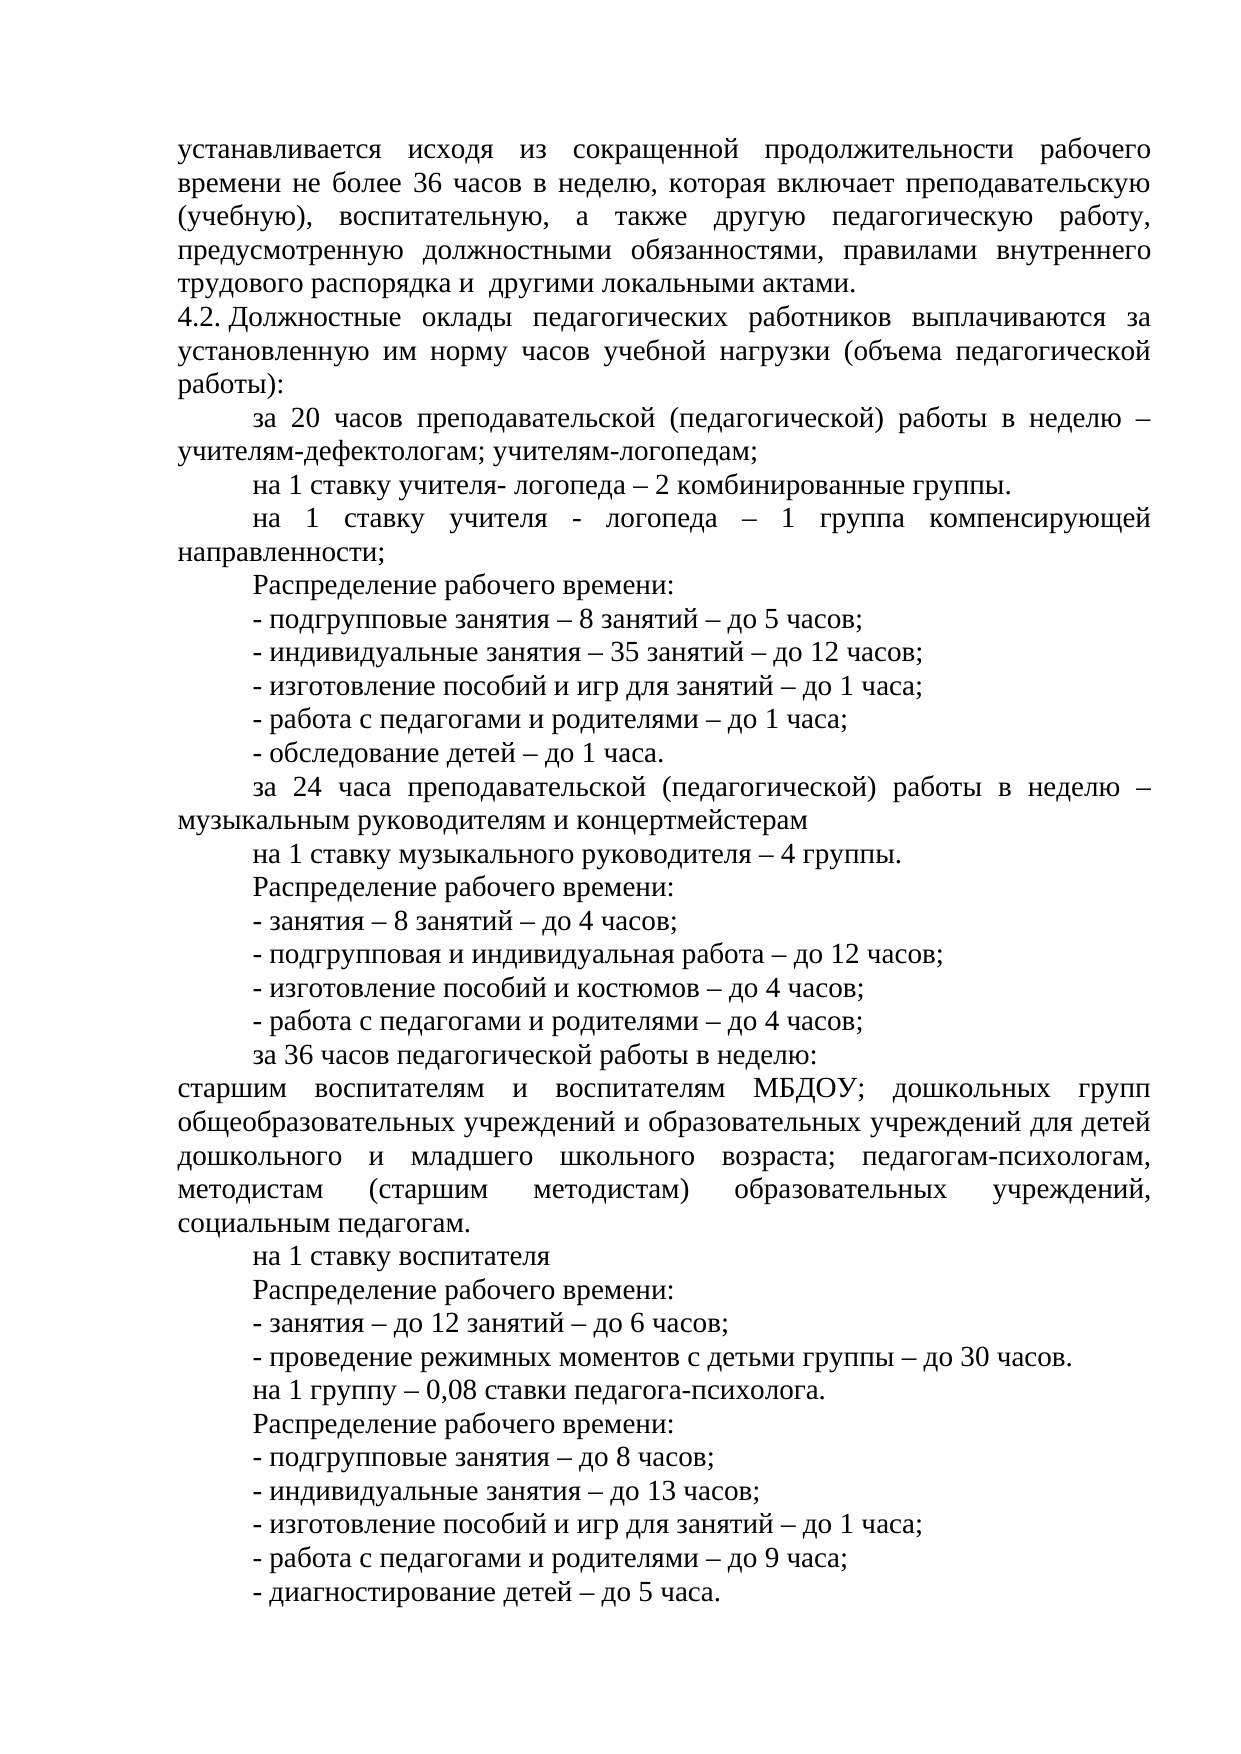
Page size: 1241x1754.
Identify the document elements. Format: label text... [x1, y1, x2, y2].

text - индивидуальные занятия – 35 занятий – до 12 часов; [177, 634, 1152, 668]
text за 36 часов педагогической работы в неделю: [177, 1037, 1152, 1071]
text - подгрупповые занятия – до 8 часов; [177, 1439, 1152, 1473]
text - изготовление пособий и игр для занятий – до 1 часа; [177, 668, 1152, 702]
text Распределение рабочего времени: [177, 567, 1152, 601]
text Распределение рабочего времени: [177, 1406, 1152, 1439]
text за 20 часов преподавательской (педагогической) работы в неделю –учителям-дефектологам; учителям-логопедам; [177, 400, 1152, 467]
text - изготовление пособий и костюмов – до 4 часов; [177, 970, 1152, 1003]
text - работа с педагогами и родителями – до 1 часа; [177, 702, 1152, 735]
text на 1 ставку музыкального руководителя – 4 группы. [177, 836, 1152, 869]
text - работа с педагогами и родителями – до 4 часов; [177, 1003, 1152, 1037]
text - проведение режимных моментов с детьми группы – до 30 часов. [177, 1339, 1152, 1372]
text старшим воспитателям и воспитателям МБДОУ; дошкольных групп общеобразовательных учреждений и образовательных учреждений для детей дошкольного и младшего школьного возраста; педагогам-психологам, методистам (старшим методистам) образовательных учреждений, социальным педагогам. [177, 1071, 1152, 1238]
text - обследование детей – до 1 часа. [177, 735, 1152, 769]
text - подгрупповые занятия – 8 занятий – до 5 часов; [177, 601, 1152, 634]
text Распределение рабочего времени: [177, 869, 1152, 903]
text за 24 часа преподавательской (педагогической) работы в неделю – музыкальным руководителям и концертмейстерам [177, 769, 1152, 836]
text - подгрупповая и индивидуальная работа – до 12 часов; [177, 936, 1152, 970]
text - диагностирование детей – до 5 часа. [177, 1574, 1152, 1607]
text 4.2. Должностные оклады педагогических работников выплачиваются за установленную им норму часов учебной нагрузки (объема педагогической работы): [177, 299, 1152, 400]
text на 1 ставку учителя- логопеда – 2 комбинированные группы. [177, 467, 1152, 500]
text Распределение рабочего времени: [177, 1272, 1152, 1305]
text - индивидуальные занятия – до 13 часов; [177, 1473, 1152, 1507]
text - занятия – 8 занятий – до 4 часов; [177, 903, 1152, 936]
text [177, 131, 1152, 299]
text на 1 группу – 0,08 ставки педагога-психолога. [177, 1372, 1152, 1406]
text - изготовление пособий и игр для занятий – до 1 часа; [177, 1507, 1152, 1540]
text - занятия – до 12 занятий – до 6 часов; [177, 1305, 1152, 1339]
text на 1 ставку учителя - логопеда – 1 группа компенсирующей направленности; [177, 500, 1152, 567]
text - работа с педагогами и родителями – до 9 часа; [177, 1540, 1152, 1574]
text на 1 ставку воспитателя [177, 1238, 1152, 1272]
